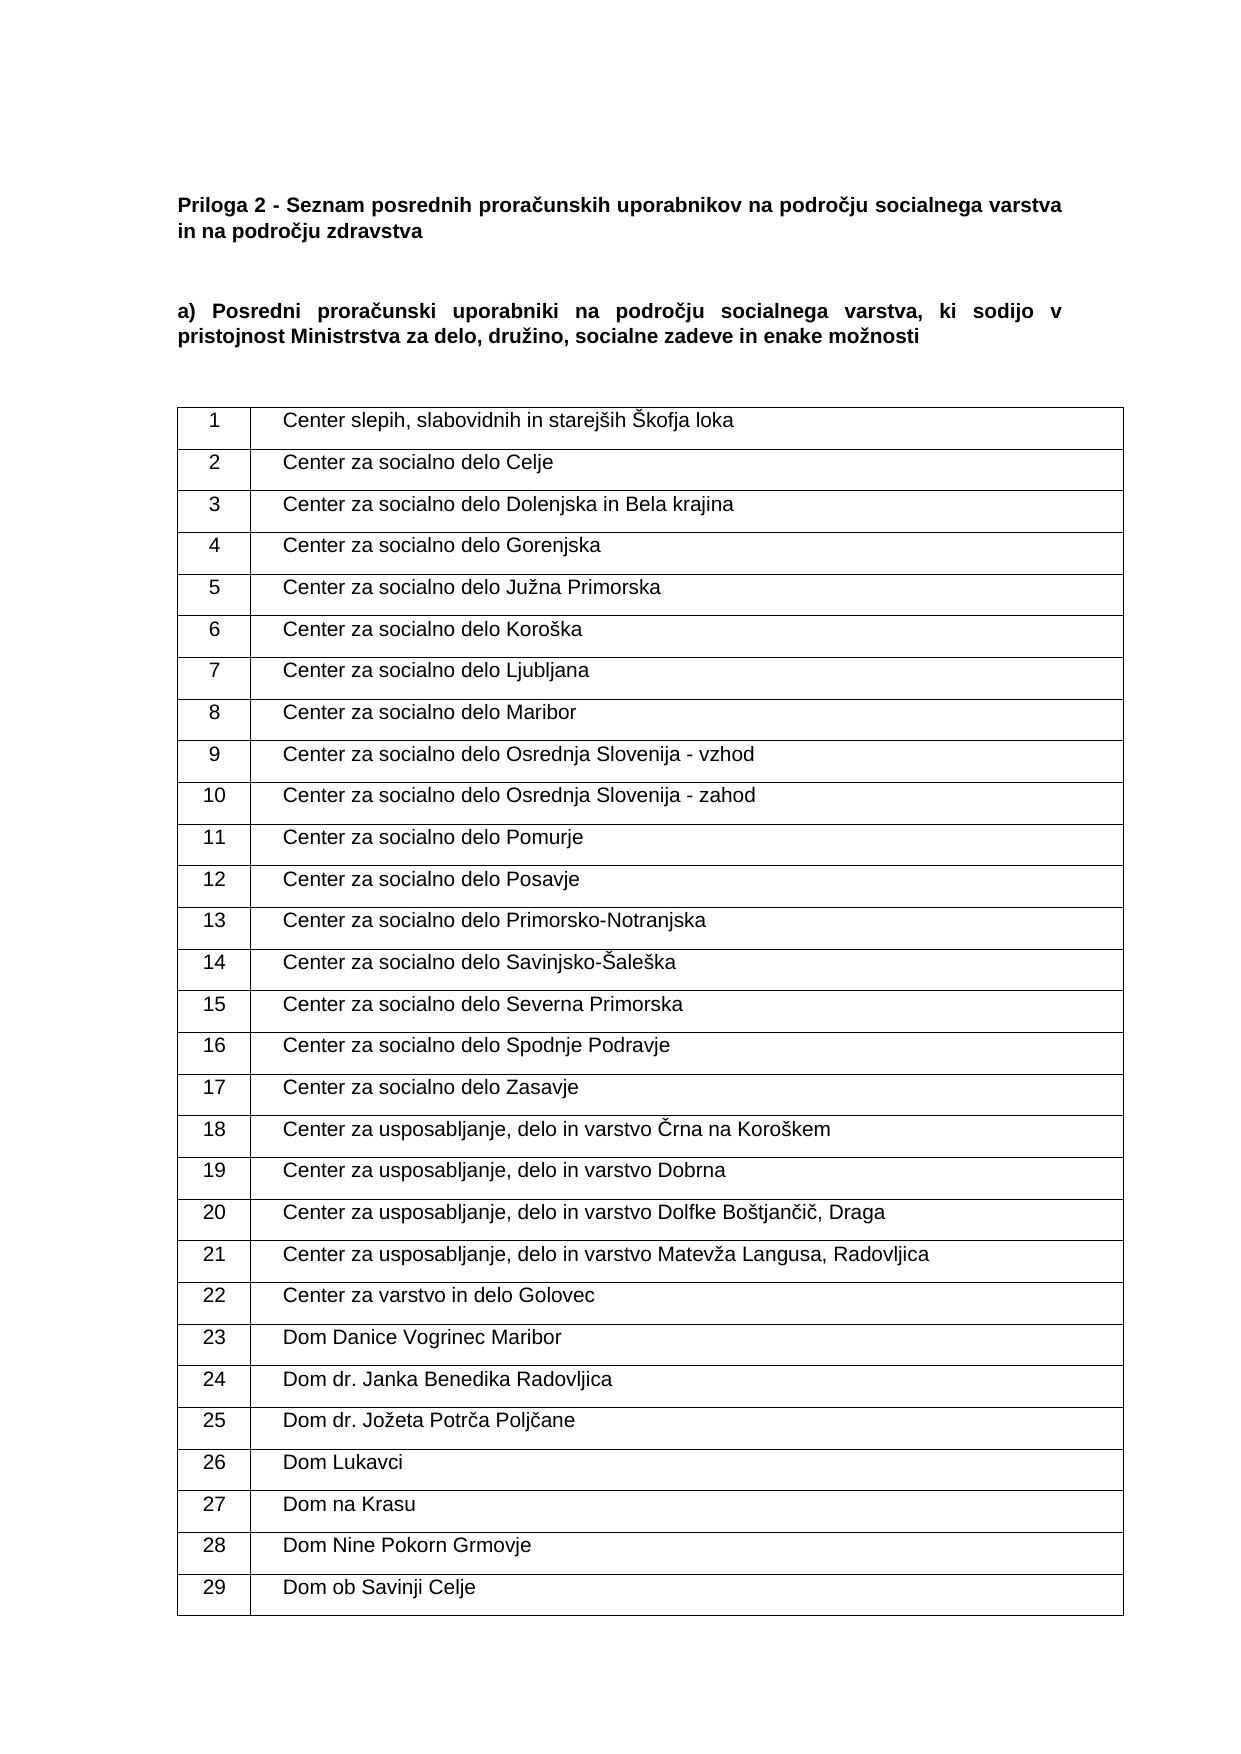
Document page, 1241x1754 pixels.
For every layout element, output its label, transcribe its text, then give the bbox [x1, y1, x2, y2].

table_cell 4 [178, 533, 250, 574]
table_cell Center za socialno delo Primorsko-Notranjska [251, 908, 1123, 949]
table_cell 11 [178, 825, 250, 865]
text Priloga 2 - Seznam posrednih proračunskih uporabnikov na področju socialnega varstva in na področju zdravstva [177, 193, 1063, 243]
table_cell 7 [178, 658, 250, 699]
table_cell 27 [178, 1491, 250, 1532]
table_cell Center za varstvo in delo Golovec [251, 1283, 1123, 1324]
table_cell Center za socialno delo Pomurje [251, 825, 1123, 865]
table_cell Center za usposabljanje, delo in varstvo Dolfke Boštjančič, Draga [251, 1200, 1123, 1240]
table_cell Center za socialno delo Severna Primorska [251, 991, 1123, 1032]
table_cell 28 [178, 1533, 250, 1574]
table_header 1 [178, 408, 250, 449]
table_cell 25 [178, 1408, 250, 1449]
table_cell Center za socialno delo Celje [251, 450, 1123, 490]
table_cell Center za socialno delo Osrednja Slovenija - vzhod [251, 741, 1123, 782]
table_cell Center za usposabljanje, delo in varstvo Črna na Koroškem [251, 1116, 1123, 1157]
table_cell 24 [178, 1366, 250, 1407]
table_cell Center za socialno delo Dolenjska in Bela krajina [251, 491, 1123, 532]
table_cell Dom dr. Janka Benedika Radovljica [251, 1366, 1123, 1407]
table_cell 2 [178, 450, 250, 490]
table_cell 18 [178, 1116, 250, 1157]
table_cell 20 [178, 1200, 250, 1240]
table_cell 14 [178, 950, 250, 990]
table_cell Center za usposabljanje, delo in varstvo Dobrna [251, 1158, 1123, 1199]
table_cell Dom Danice Vogrinec Maribor [251, 1325, 1123, 1365]
table_cell Center za socialno delo Spodnje Podravje [251, 1033, 1123, 1074]
table_cell Center za socialno delo Maribor [251, 700, 1123, 740]
table_cell Dom dr. Jožeta Potrča Poljčane [251, 1408, 1123, 1449]
table_cell Center za socialno delo Zasavje [251, 1075, 1123, 1115]
table_cell 8 [178, 700, 250, 740]
table_cell 13 [178, 908, 250, 949]
table_header Center slepih, slabovidnih in starejših Škofja loka [251, 408, 1123, 449]
table_cell Dom na Krasu [251, 1491, 1123, 1532]
table_cell Center za usposabljanje, delo in varstvo Matevža Langusa, Radovljica [251, 1241, 1123, 1282]
table_cell Center za socialno delo Južna Primorska [251, 575, 1123, 615]
table_cell 9 [178, 741, 250, 782]
table_cell Center za socialno delo Osrednja Slovenija - zahod [251, 783, 1123, 824]
table_cell 3 [178, 491, 250, 532]
table_cell 19 [178, 1158, 250, 1199]
table_cell Center za socialno delo Ljubljana [251, 658, 1123, 699]
table_cell 23 [178, 1325, 250, 1365]
table_cell 22 [178, 1283, 250, 1324]
table_cell 16 [178, 1033, 250, 1074]
table_cell 5 [178, 575, 250, 615]
table_cell 17 [178, 1075, 250, 1115]
table_cell 26 [178, 1450, 250, 1490]
table_cell 10 [178, 783, 250, 824]
table_cell 12 [178, 866, 250, 907]
table_cell 15 [178, 991, 250, 1032]
table_cell 6 [178, 616, 250, 657]
table_cell Center za socialno delo Koroška [251, 616, 1123, 657]
table_cell Center za socialno delo Savinjsko-Šaleška [251, 950, 1123, 990]
table_cell 29 [178, 1575, 250, 1615]
table_cell Dom Nine Pokorn Grmovje [251, 1533, 1123, 1574]
table_cell Dom Lukavci [251, 1450, 1123, 1490]
table_cell 21 [178, 1241, 250, 1282]
table_cell Center za socialno delo Gorenjska [251, 533, 1123, 574]
table_cell Center za socialno delo Posavje [251, 866, 1123, 907]
text a) Posredni proračunski uporabniki na področju socialnega varstva, ki sodijo v pristojnost Ministrstva za delo, družino, socialne zadeve in enake možnosti [177, 299, 1063, 349]
table_cell Dom ob Savinji Celje [251, 1575, 1123, 1615]
